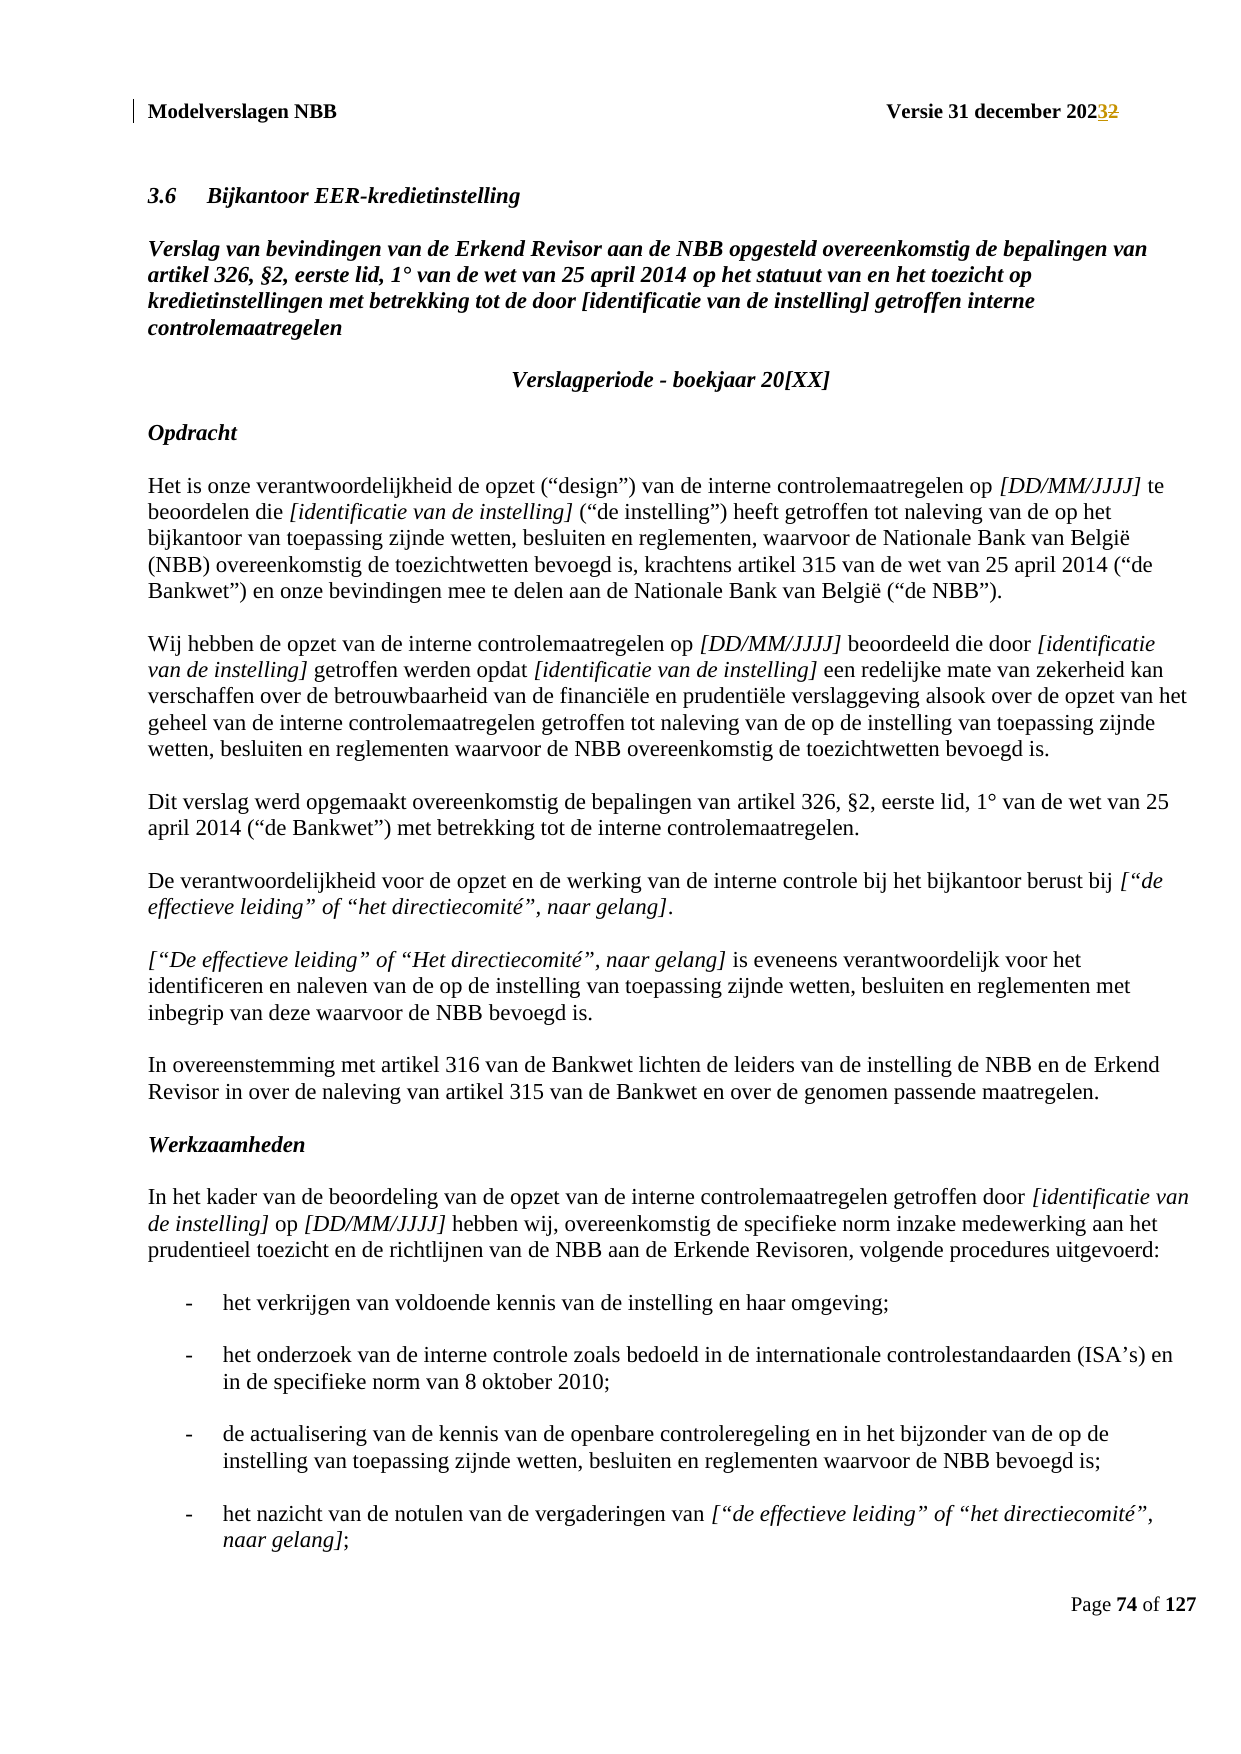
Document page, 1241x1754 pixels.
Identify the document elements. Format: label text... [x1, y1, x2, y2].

text De verantwoordelijkheid voor de opzet en de werking van de interne controle bij het bijkantoor berust bij [“de effectieve leiding” of “het directiecomité”, naar gelang]. [148, 867, 1196, 920]
text Wij hebben de opzet van de interne controlemaatregelen op [DD/MM/JJJJ] beoordeeld die door [identificatie van de instelling] getroffen werden opdat [identificatie van de instelling] een redelijke mate van zekerheid kan verschaffen over de betrouwbaarheid van de financiële en prudentiële verslaggeving alsook over de opzet van het geheel van de interne controlemaatregelen getroffen tot naleving van de op de instelling van toepassing zijnde wetten, besluiten en reglementen waarvoor de NBB overeenkomstig de toezichtwetten bevoegd is. [148, 630, 1196, 762]
list de actualisering van de kennis van de openbare controleregeling en in het bijzonder van de op de instelling van toepassing zijnde wetten, besluiten en reglementen waarvoor de NBB bevoegd is; [185, 1421, 1196, 1473]
text Het is onze verantwoordelijkheid de opzet (“design”) van de interne controlemaatregelen op [DD/MM/JJJJ] te beoordelen die [identificatie van de instelling] (“de instelling”) heeft getroffen tot naleving van de op het bijkantoor van toepassing zijnde wetten, besluiten en reglementen, waarvoor de Nationale Bank van België (NBB) overeenkomstig de toezichtwetten bevoegd is, krachtens artikel 315 van de wet van 25 april 2014 (“de Bankwet”) en onze bevindingen mee te delen aan de Nationale Bank van België (“de NBB”). [148, 472, 1196, 603]
list het onderzoek van de interne controle zoals bedoeld in de internationale controlestandaarden (ISA’s) en in de specifieke norm van 8 oktober 2010; [185, 1341, 1196, 1394]
text Verslag van bevindingen van de Erkend Revisor aan de NBB opgesteld overeenkomstig de bepalingen van artikel 326, §2, eerste lid, 1° van de wet van 25 april 2014 op het statuut van en het toezicht op kredietinstellingen met betrekking tot de door [identificatie van de instelling] getroffen interne controlemaatregelen [148, 234, 1207, 340]
text Werkzaamheden [148, 1131, 1196, 1157]
text [“De effectieve leiding” of “Het directiecomité”, naar gelang] is eveneens verantwoordelijk voor het identificeren en naleven van de op de instelling van toepassing zijnde wetten, besluiten en reglementen met inbegrip van deze waarvoor de NBB bevoegd is. [148, 946, 1196, 1025]
text Opdracht [148, 419, 1196, 445]
text Verslagperiode - boekjaar 20[XX] [148, 366, 1196, 393]
text Dit verslag werd opgemaakt overeenkomstig de bepalingen van artikel 326, §2, eerste lid, 1° van de wet van 25 april 2014 (“de Bankwet”) met betrekking tot de interne controlemaatregelen. [148, 788, 1196, 841]
list het verkrijgen van voldoende kennis van de instelling en haar omgeving; [185, 1289, 1196, 1315]
text In overeenstemming met artikel 316 van de Bankwet lichten de leiders van de instelling de NBB en de Erkend Revisor in over de naleving van artikel 315 van de Bankwet en over de genomen passende maatregelen. [148, 1052, 1196, 1104]
subtitle Bijkantoor EER-kredietinstelling [148, 182, 1196, 208]
text In het kader van de beoordeling van de opzet van de interne controlemaatregelen getroffen door [identificatie van de instelling] op [DD/MM/JJJJ] hebben wij, overeenkomstig de specifieke norm inzake medewerking aan het prudentieel toezicht en de richtlijnen van de NBB aan de Erkende Revisoren, volgende procedures uitgevoerd: [148, 1183, 1196, 1262]
list het nazicht van de notulen van de vergaderingen van [“de effectieve leiding” of “het directiecomité”, naar gelang]; [185, 1499, 1196, 1552]
